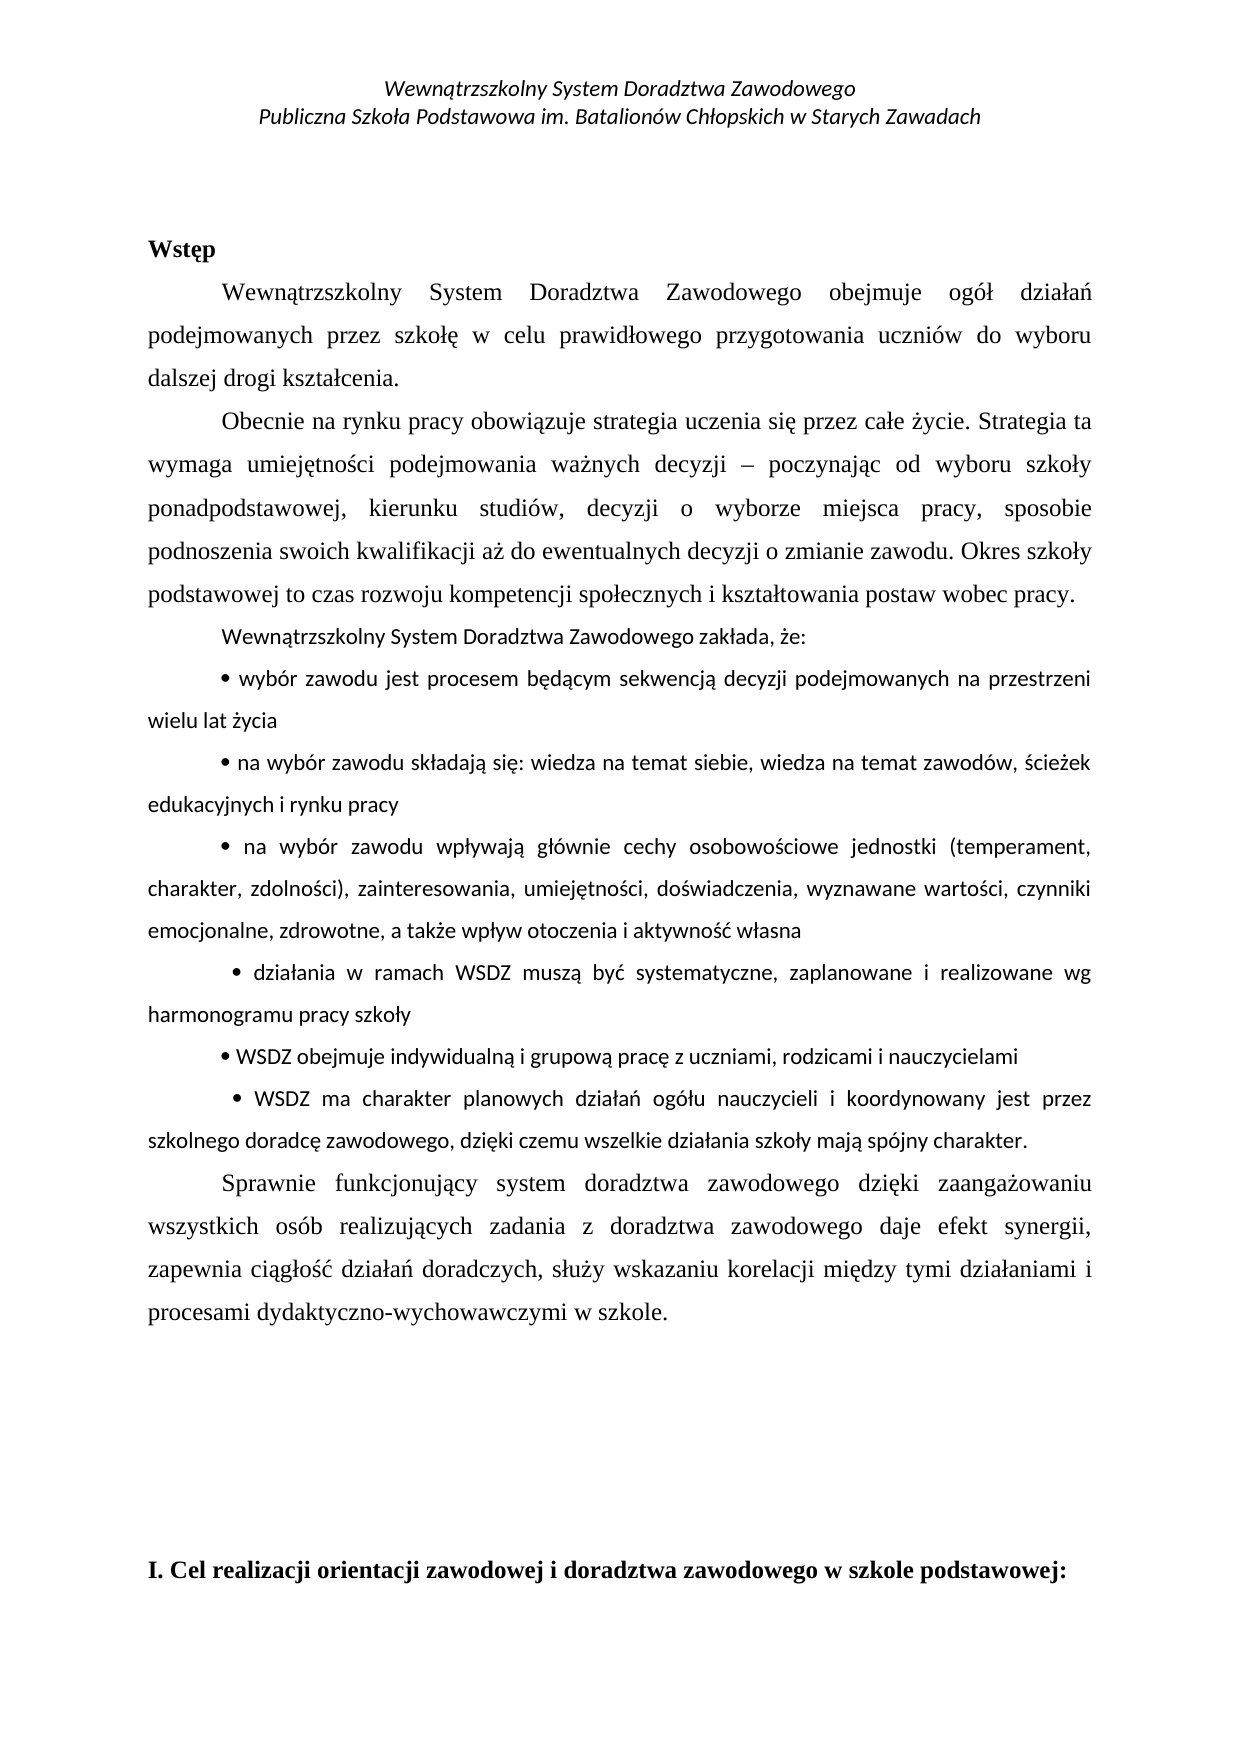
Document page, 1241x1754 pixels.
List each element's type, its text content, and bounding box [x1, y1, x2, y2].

text WSDZ ma charakter planowych działań ogółu nauczycieli i koordynowany jest przez szkolnego doradcę zawodowego, dzięki czemu wszelkie działania szkoły mają spójny charakter. [148, 1084, 1093, 1154]
text Wstęp [148, 234, 1093, 263]
text na wybór zawodu wpływają głównie cechy osobowościowe jednostki (temperament, charakter, zdolności), zainteresowania, umiejętności, doświadczenia, wyznawane wartości, czynniki emocjonalne, zdrowotne, a także wpływ otoczenia i aktywność własna [148, 832, 1093, 944]
text Sprawnie funkcjonujący system doradztwa zawodowego dzięki zaangażowaniu wszystkich osób realizujących zadania z doradztwa zawodowego daje efekt synergii, zapewnia ciągłość działań doradczych, służy wskazaniu korelacji między tymi działaniami i procesami dydaktyczno-wychowawczymi w szkole. [148, 1168, 1093, 1326]
text WSDZ obejmuje indywidualną i grupową pracę z uczniami, rodzicami i nauczycielami [148, 1042, 1093, 1070]
text wybór zawodu jest procesem będącym sekwencją decyzji podejmowanych na przestrzeni wielu lat życia [148, 664, 1093, 734]
text Obecnie na rynku pracy obowiązuje strategia uczenia się przez całe życie. Strategia ta wymaga umiejętności podejmowania ważnych decyzji – poczynając od wyboru szkoły ponadpodstawowej, kierunku studiów, decyzji o wyborze miejsca pracy, sposobie podnoszenia swoich kwalifikacji aż do ewentualnych decyzji o zmianie zawodu. Okres szkoły podstawowej to czas rozwoju kompetencji społecznych i kształtowania postaw wobec pracy. [148, 406, 1093, 608]
text I. Cel realizacji orientacji zawodowej i doradztwa zawodowego w szkole podstawowej: [148, 1555, 1093, 1583]
text działania w ramach WSDZ muszą być systematyczne, zaplanowane i realizowane wg harmonogramu pracy szkoły [148, 958, 1093, 1028]
text Wewnątrzszkolny System Doradztwa Zawodowego obejmuje ogół działań podejmowanych przez szkołę w celu prawidłowego przygotowania uczniów do wyboru dalszej drogi kształcenia. [148, 277, 1093, 392]
text na wybór zawodu składają się: wiedza na temat siebie, wiedza na temat zawodów, ścieżek edukacyjnych i rynku pracy [148, 748, 1093, 818]
text Wewnątrzszkolny System Doradztwa Zawodowego zakłada, że: [148, 622, 1093, 650]
